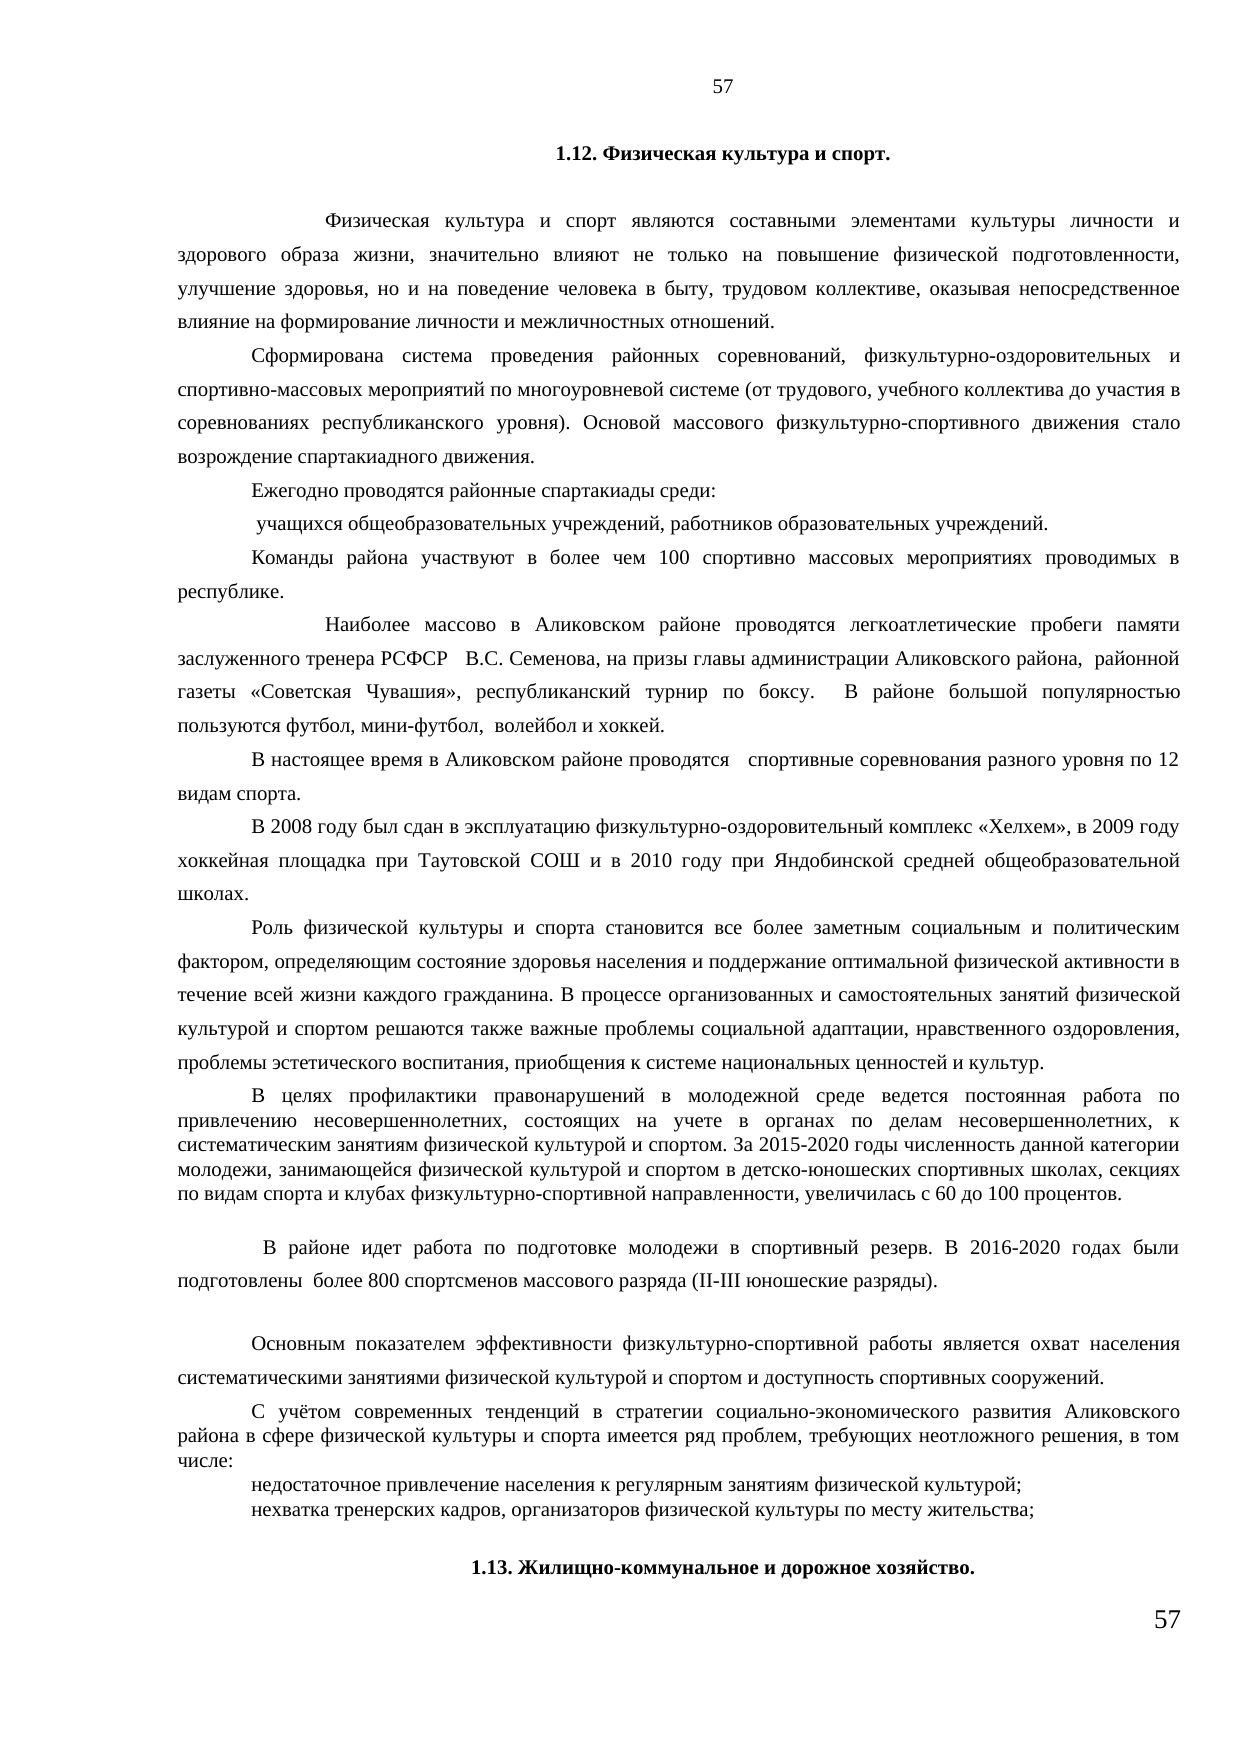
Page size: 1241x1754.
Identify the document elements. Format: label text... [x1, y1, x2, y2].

text Роль физической культуры и спорта становится все более заметным социальным и политическим фактором, определяющим состояние здоровья населения и поддержание оптимальной физической активности в течение всей жизни каждого гражданина. В процессе организованных и самостоятельных занятий физической культурой и спортом решаются также важные проблемы социальной адаптации, нравственного оздоровления, проблемы эстетического воспитания, приобщения к системе национальных ценностей и культур. [177, 915, 1181, 1074]
text В районе идет работа по подготовке молодежи в спортивный резерв. В 2016-2020 годах были подготовлены более 800 спортсменов массового разряда (II-III юношеские разряды). [177, 1235, 1181, 1292]
text 1.13. Жилищно-коммунальное и дорожное хозяйство. [177, 1554, 1181, 1579]
text учащихся общеобразовательных учреждений, работников образовательных учреждений. [177, 511, 1181, 535]
text 1.12. Физическая культура и спорт. [177, 141, 1181, 165]
text Ежегодно проводятся районные спартакиады среди: [177, 478, 1181, 502]
text Команды района участвуют в более чем 100 спортивно массовых мероприятиях проводимых в республике. [177, 545, 1181, 603]
text С учётом современных тенденций в стратегии социально-экономического развития Аликовского района в сфере физической культуры и спорта имеется ряд проблем, требующих неотложного решения, в том числе: [177, 1398, 1181, 1472]
text Физическая культура и спорт являются составными элементами культуры личности и здорового образа жизни, значительно влияют не только на повышение физической подготовленности, улучшение здоровья, но и на поведение человека в быту, трудовом коллективе, оказывая непосредственное влияние на формирование личности и межличностных отношений. [177, 208, 1181, 333]
text Наиболее массово в Аликовском районе проводятся легкоатлетические пробеги памяти заслуженного тренера РСФСР В.С. Семенова, на призы главы администрации Аликовского района, районной газеты «Советская Чувашия», республиканский турнир по боксу. В районе большой популярностью пользуются футбол, мини-футбол, волейбол и хоккей. [177, 612, 1181, 737]
text В настоящее время в Аликовском районе проводятся спортивные соревнования разного уровня по 12 видам спорта. [177, 747, 1181, 804]
text В 2008 году был сдан в эксплуатацию физкультурно-оздоровительный комплекс «Хелхем», в 2009 году хоккейная площадка при Таутовской СОШ и в 2010 году при Яндобинской средней общеобразовательной школах. [177, 814, 1181, 905]
text Сформирована система проведения районных соревнований, физкультурно-оздоровительных и спортивно-массовых мероприятий по многоуровневой системе (от трудового, учебного коллектива до участия в соревнованиях республиканского уровня). Основой массового физкультурно-спортивного движения стало возрождение спартакиадного движения. [177, 343, 1181, 468]
text В целях профилактики правонарушений в молодежной среде ведется постоянная работа по привлечению несовершеннолетних, состоящих на учете в органах по делам несовершеннолетних, к систематическим занятиям физической культурой и спортом. За 2015-2020 годы численность данной категории молодежи, занимающейся физической культурой и спортом в детско-юношеских спортивных школах, секциях по видам спорта и клубах физкультурно-спортивной направленности, увеличилась с 60 до 100 процентов. [177, 1083, 1181, 1205]
text нехватка тренерских кадров, организаторов физической культуры по месту жительства; [177, 1496, 1181, 1521]
text недостаточное привлечение населения к регулярным занятиям физической культурой; [177, 1472, 1181, 1496]
text Основным показателем эффективности физкультурно-спортивной работы является охват населения систематическими занятиями физической культурой и спортом и доступность спортивных сооружений. [177, 1331, 1181, 1389]
